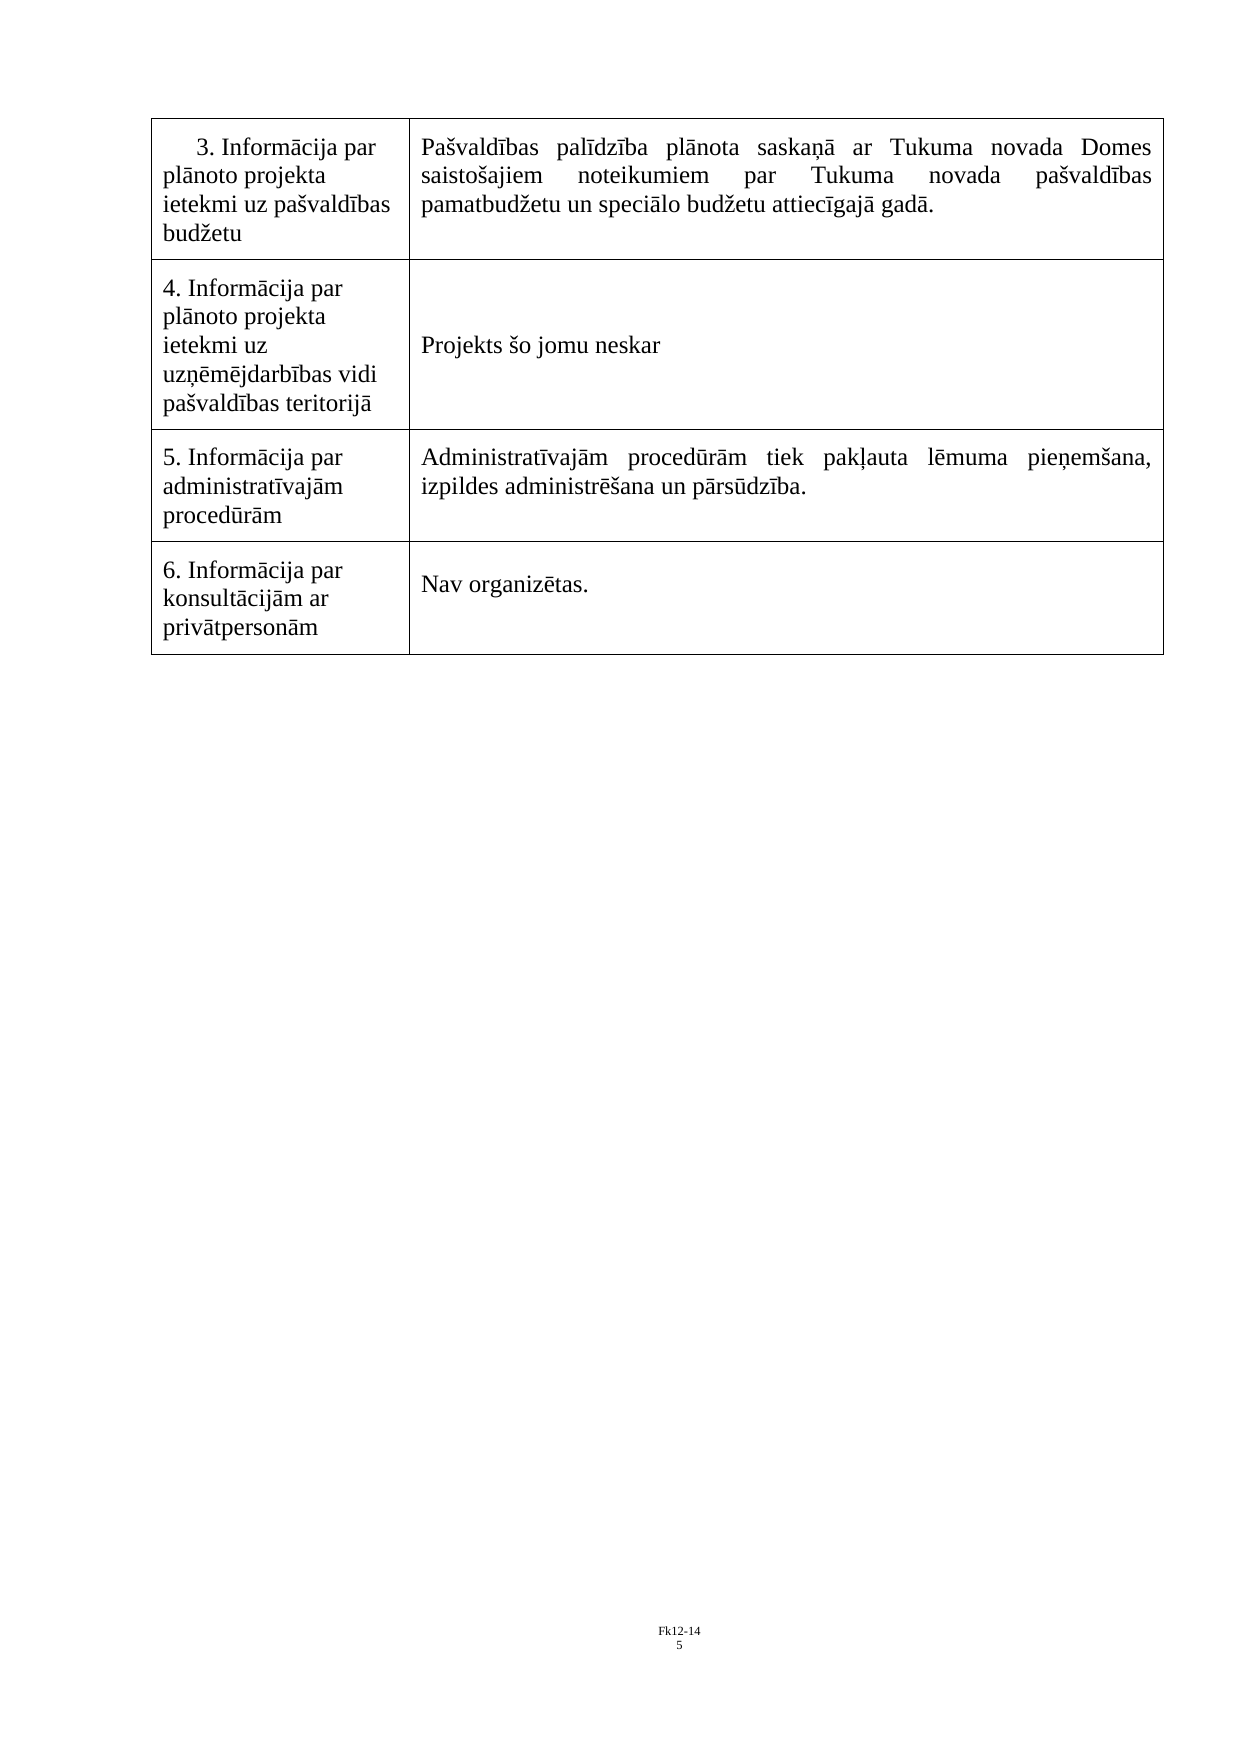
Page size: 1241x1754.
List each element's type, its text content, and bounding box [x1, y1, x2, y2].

table_cell Pašvaldības palīdzība plānota saskaņā ar Tukuma novada Domes saistošajiem noteikumiem par Tukuma novada pašvaldības pamatbudžetu un speciālo budžetu attiecīgajā gadā. [410, 119, 1163, 259]
table_cell Administratīvajām procedūrām tiek pakļauta lēmuma pieņemšana, izpildes administrēšana un pārsūdzība. [410, 430, 1163, 541]
table_cell 6. Informācija par konsultācijām ar privātpersonām [152, 542, 409, 653]
table_cell Nav organizētas. [410, 542, 1163, 653]
table_cell 5. Informācija par administratīvajām procedūrām [152, 430, 409, 541]
table_cell 3. Informācija par plānoto projekta ietekmi uz pašvaldības budžetu [152, 119, 409, 259]
table_cell Projekts šo jomu neskar [410, 260, 1163, 429]
table_cell 4. Informācija par plānoto projekta ietekmi uz uzņēmējdarbības vidi pašvaldības teritorijā [152, 260, 409, 429]
